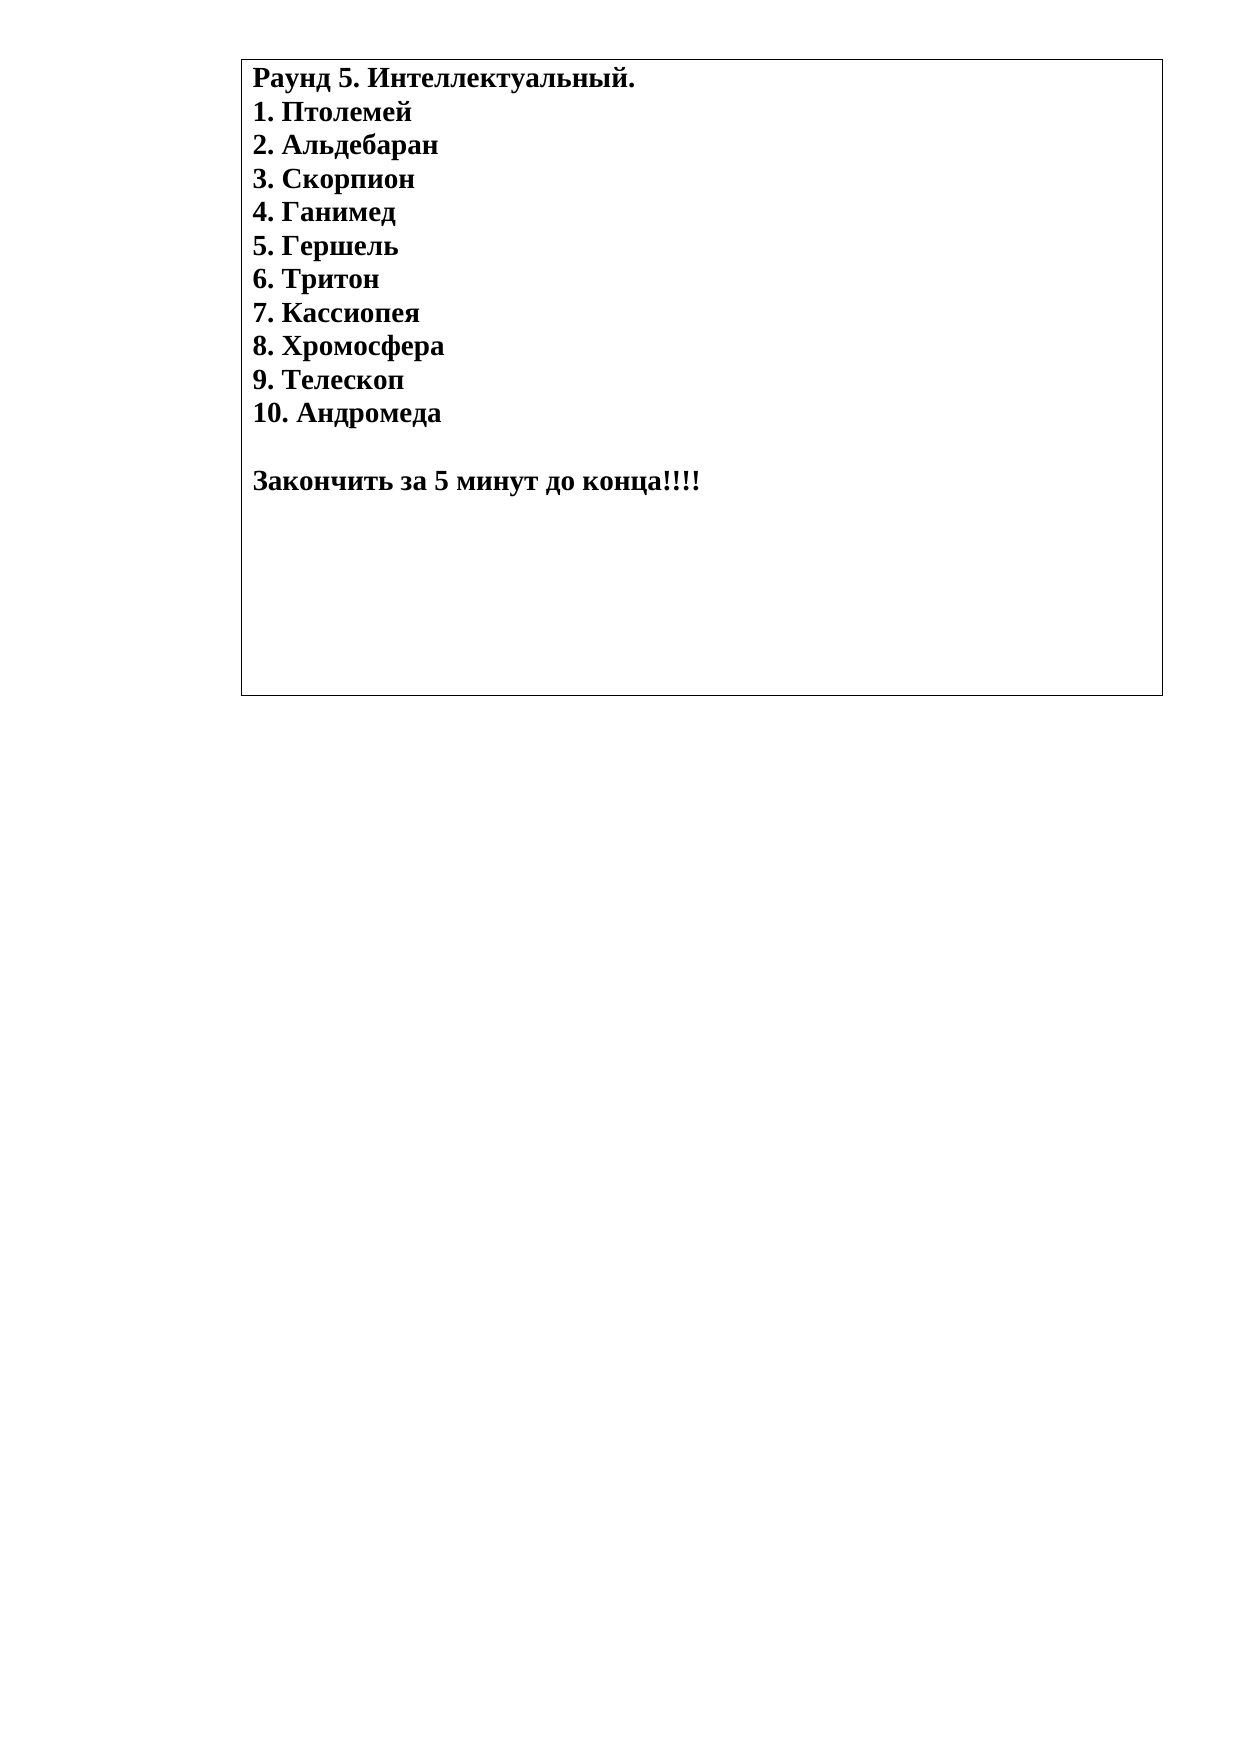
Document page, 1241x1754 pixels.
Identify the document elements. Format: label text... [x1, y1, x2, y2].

table_cell Раунд 5. Интеллектуальный. 1. Птолемей 2. Альдебаран 3. Скорпион 4. Ганимед 5. Гершель 6. Тритон 7. Кассиопея 8. Хромосфера 9. Телескоп 10. Андромеда Закончить за 5 минут до конца!!!! [242, 60, 1162, 695]
